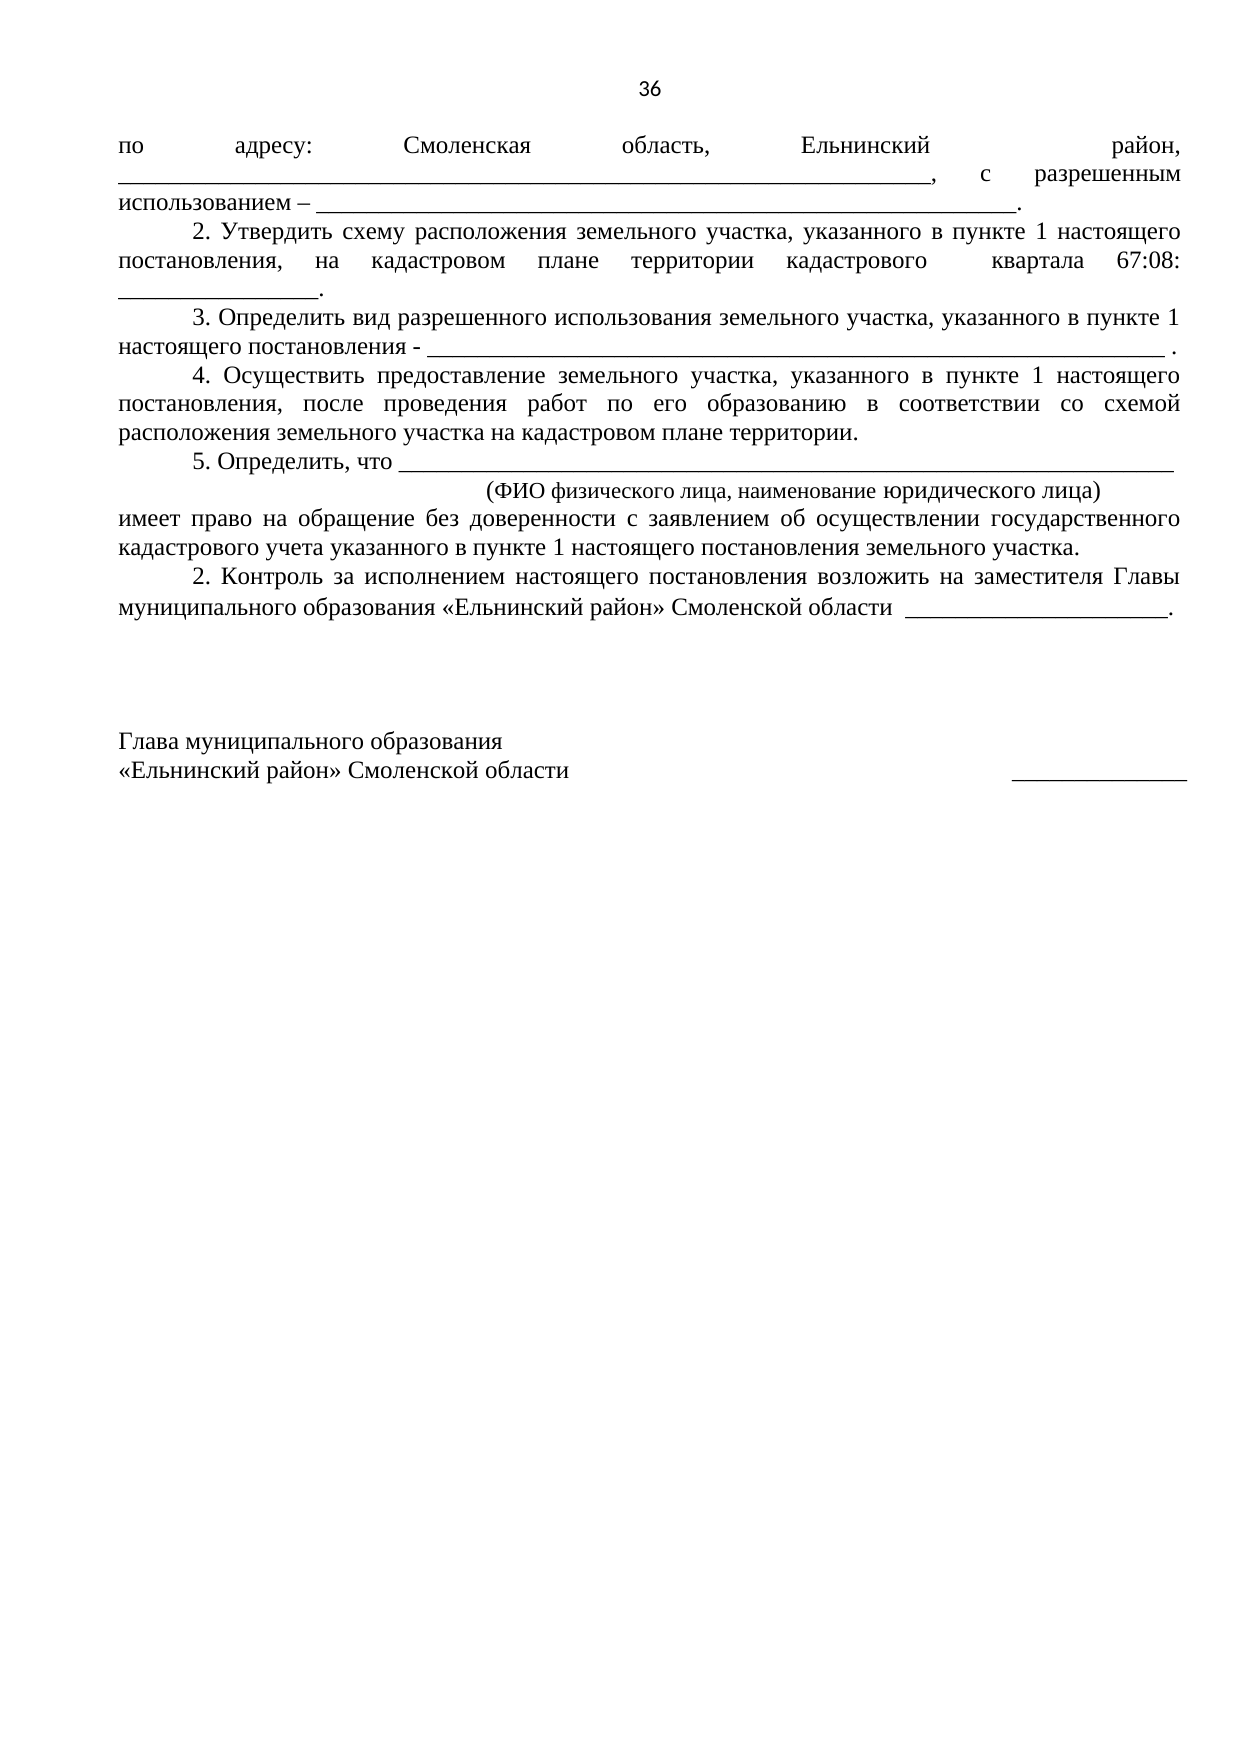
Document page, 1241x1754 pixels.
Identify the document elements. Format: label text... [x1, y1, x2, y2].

text 2. Контроль за исполнением настоящего постановления возложить на заместителя Главы муниципального образования «Ельнинский район» Смоленской области _____________________. [118, 561, 1181, 621]
list Глава муниципального образования [118, 726, 1187, 755]
text 2. Утвердить схему расположения земельного участка, указанного в пункте 1 настоящего постановления, на кадастровом плане территории кадастрового квартала 67:08: ________________. [118, 216, 1181, 302]
text (ФИО физического лица, наименование юридического лица) [118, 475, 1181, 503]
text имеет право на обращение без доверенности с заявлением об осуществлении государственного кадастрового учета указанного в пункте 1 настоящего постановления земельного участка. [118, 503, 1181, 561]
text 4. Осуществить предоставление земельного участка, указанного в пункте 1 настоящего постановления, после проведения работ по его образованию в соответствии со схемой расположения земельного участка на кадастровом плане территории. [118, 360, 1181, 446]
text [118, 130, 1181, 216]
text 5. Определить, что ______________________________________________________________ [118, 446, 1181, 475]
list «Ельнинский район» Смоленской области ______________ [118, 755, 1187, 783]
text 3. Определить вид разрешенного использования земельного участка, указанного в пункте 1 настоящего постановления - ___________________________________________________________ . [118, 302, 1181, 360]
